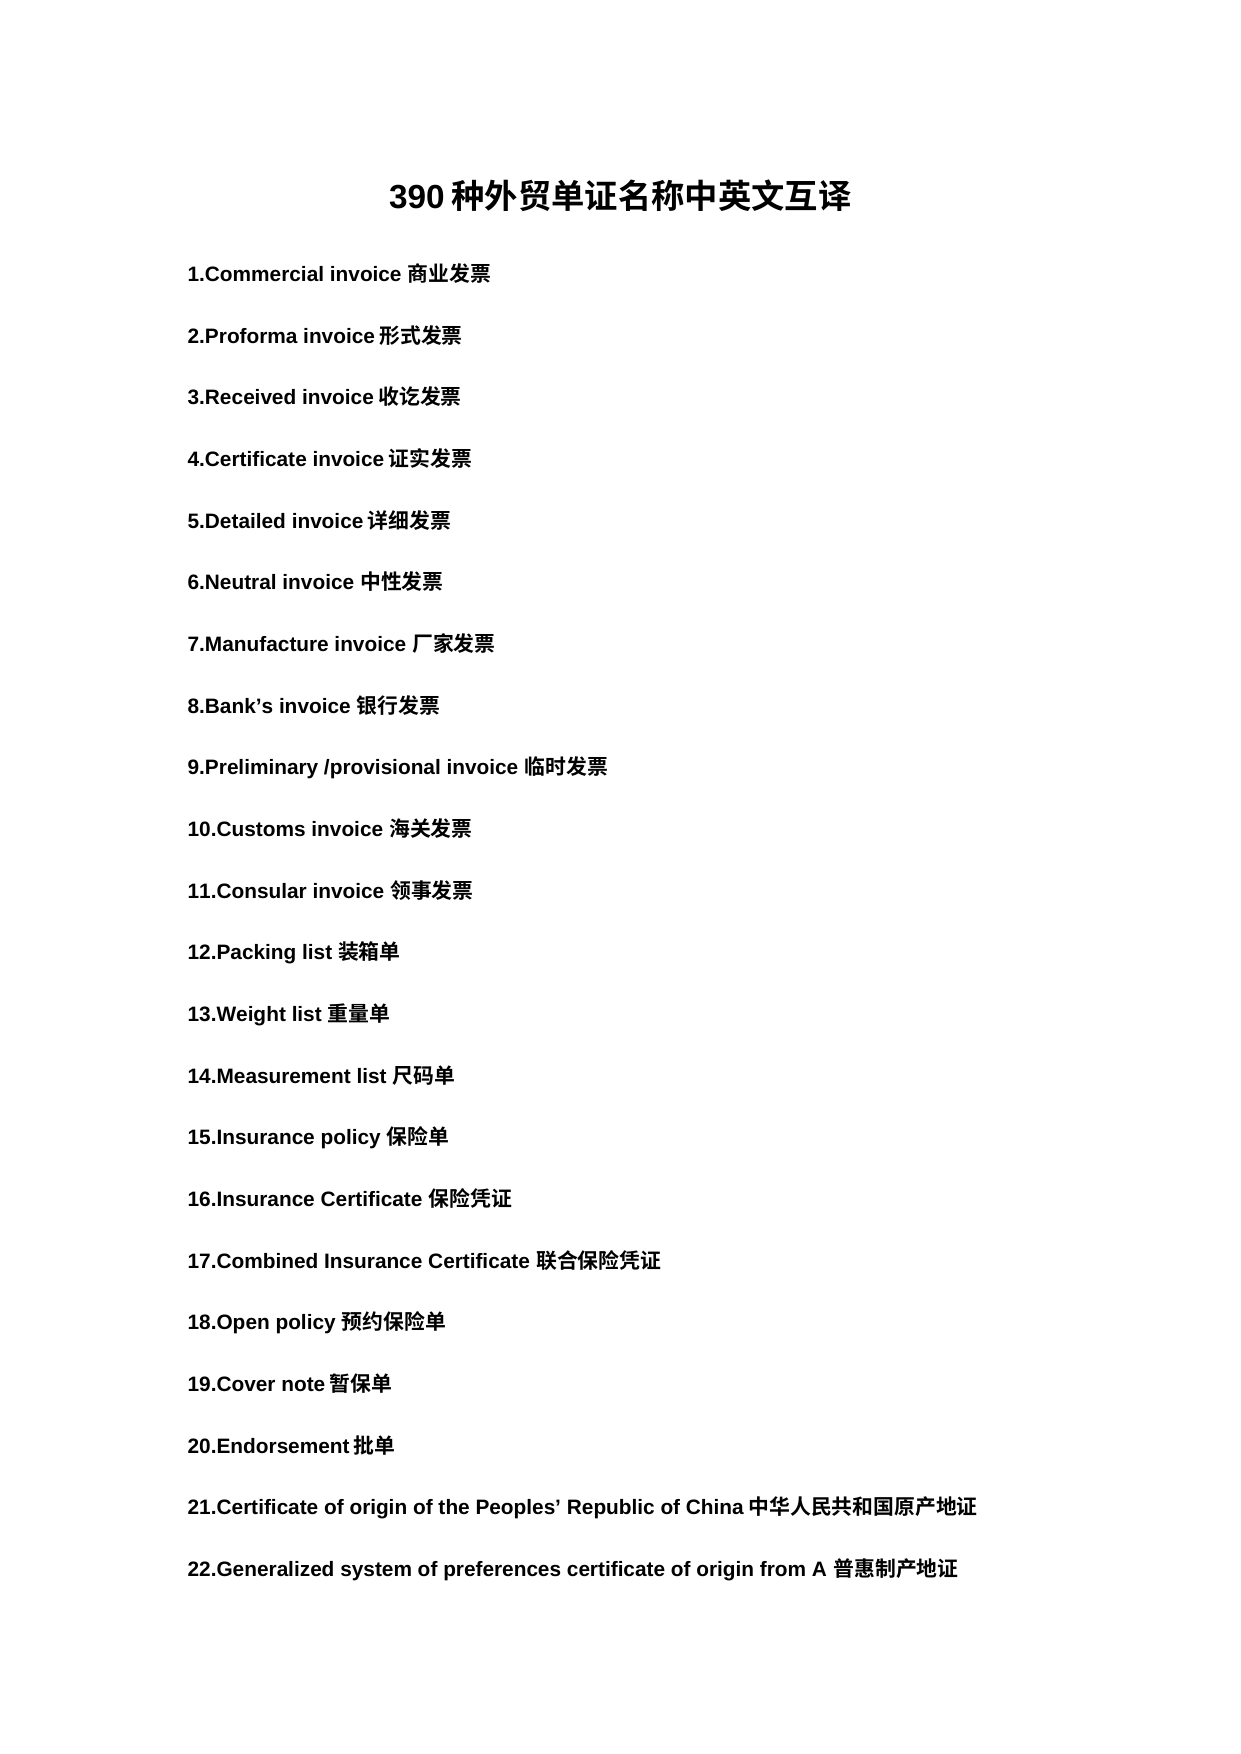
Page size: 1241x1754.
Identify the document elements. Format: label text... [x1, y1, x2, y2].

text 10.Customs invoice 海关发票 [187, 811, 1053, 844]
text 14.Measurement list 尺码单 [187, 1058, 1053, 1090]
text 13.Weight list 重量单 [187, 996, 1053, 1029]
text 390种外贸单证名称中英文互译 [187, 162, 1053, 227]
text 6.Neutral invoice 中性发票 [187, 564, 1053, 597]
text 11.Consular invoice 领事发票 [187, 873, 1053, 905]
text 9.Preliminary /provisional invoice 临时发票 [187, 749, 1053, 782]
text 3.Received invoice收讫发票 [187, 379, 1053, 412]
text 19.Cover note暂保单 [187, 1366, 1053, 1399]
text 18.Open policy 预约保险单 [187, 1304, 1053, 1337]
text 12.Packing list 装箱单 [187, 934, 1053, 967]
text 7.Manufacture invoice 厂家发票 [187, 626, 1053, 659]
text 17.Combined Insurance Certificate 联合保险凭证 [187, 1243, 1053, 1275]
text 8.Bank’s invoice 银行发票 [187, 688, 1053, 720]
text 5.Detailed invoice详细发票 [187, 503, 1053, 535]
text 15.Insurance policy 保险单 [187, 1119, 1053, 1152]
text 21.Certificate of origin of the Peoples’ Republic of China中华人民共和国原产地证 [187, 1489, 1053, 1522]
text 4.Certificate invoice证实发票 [187, 441, 1053, 474]
text 2.Proforma invoice形式发票 [187, 318, 1053, 350]
text 20.Endorsement批单 [187, 1428, 1053, 1460]
text 16.Insurance Certificate 保险凭证 [187, 1181, 1053, 1214]
text 22.Generalized system of preferences certificate of origin from A 普惠制产地证 [187, 1551, 1053, 1584]
text 1.Commercial invoice 商业发票 [187, 256, 1053, 289]
